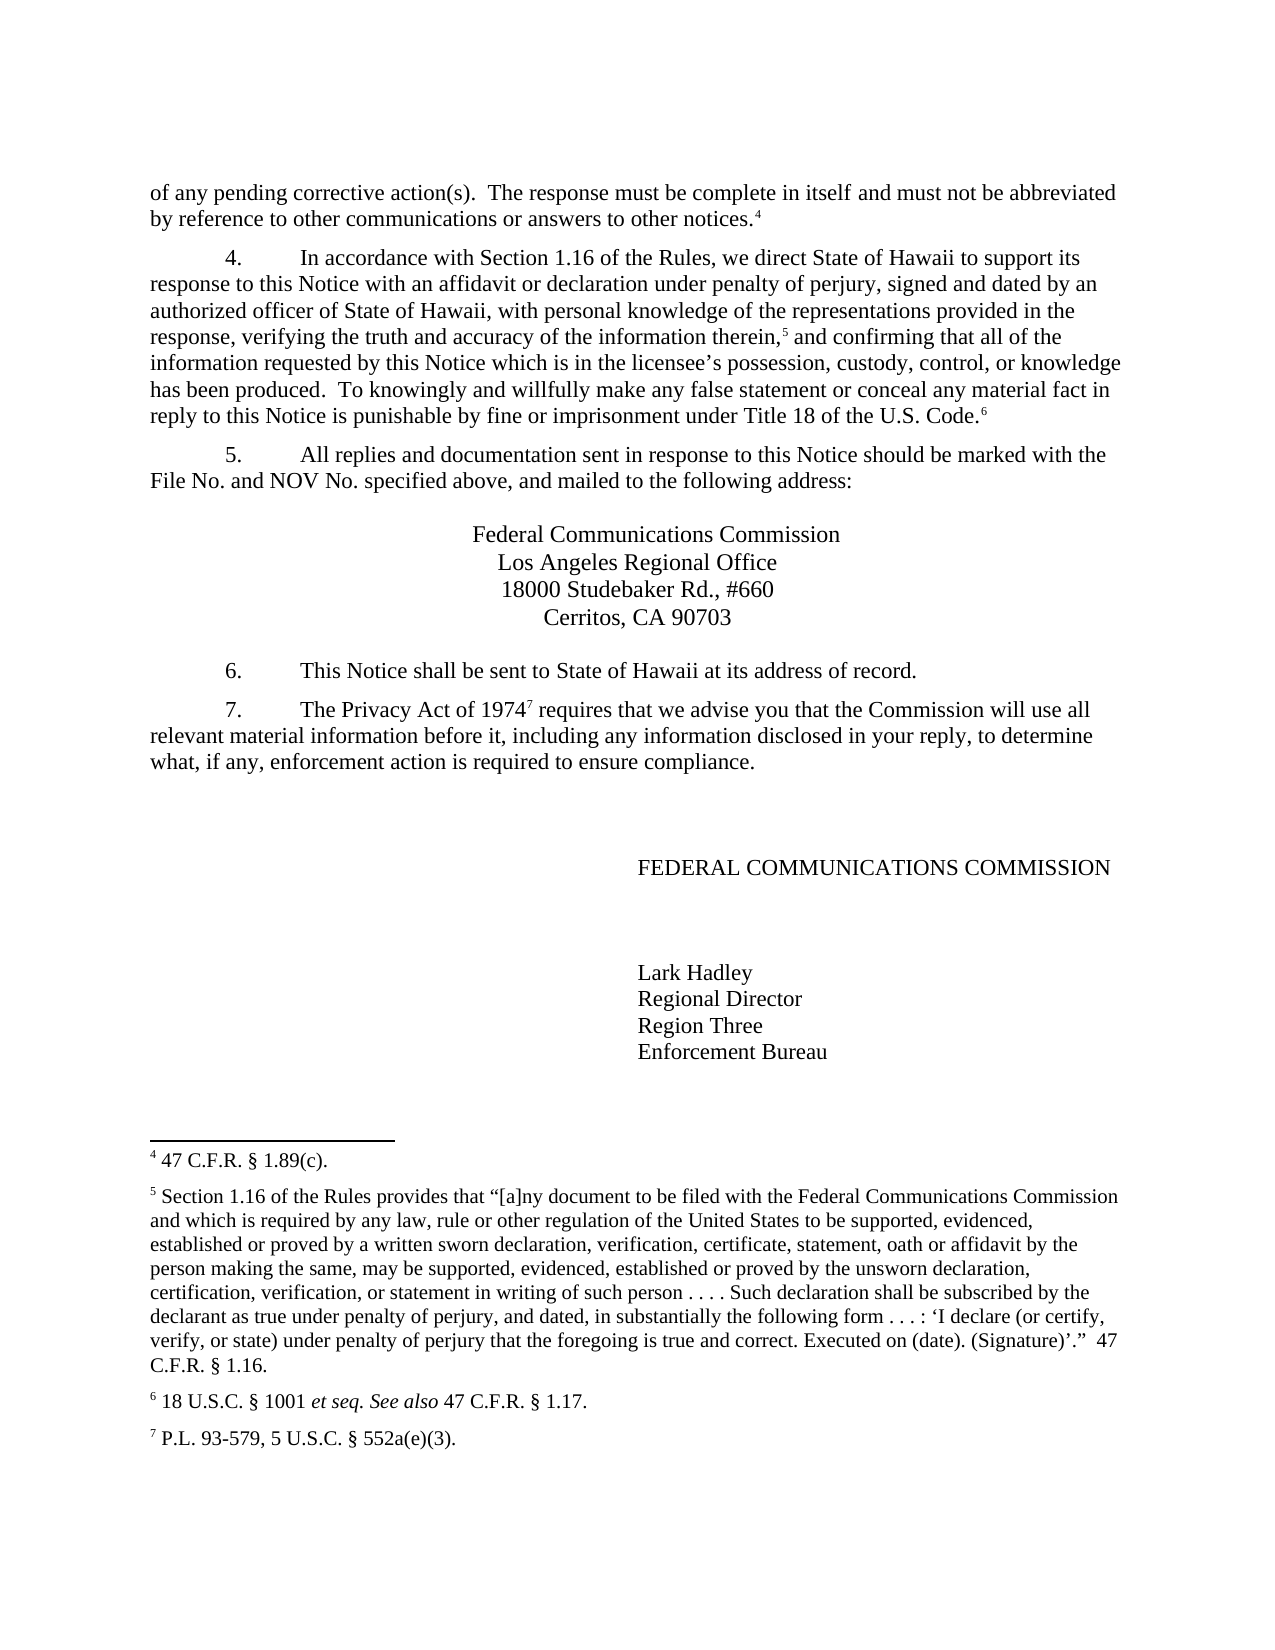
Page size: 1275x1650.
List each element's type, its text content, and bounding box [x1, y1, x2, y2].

list The Privacy Act of 1974 requires that we advise you that the Commission will use all relevant material information before it, including any information disclosed in your reply, to determine what, if any, enforcement action is required to ensure compliance. [150, 696, 1125, 775]
list This Notice shall be sent to State of Hawaii at its address of record. [150, 657, 1125, 683]
text Regional Director [562, 986, 1125, 1012]
list All replies and documentation sent in response to this Notice should be marked with the File No. and NOV No. specified above, and mailed to the following address: [150, 441, 1125, 494]
text FEDERAL COMMUNICATIONS COMMISSION [150, 854, 1125, 880]
text Los Angeles Regional Office [150, 548, 1125, 575]
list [150, 179, 1125, 231]
text Enforcement Bureau [562, 1038, 1125, 1064]
text Federal Communications Commission [187, 520, 1125, 548]
text 18000 Studebaker Rd., #660 [150, 575, 1125, 603]
list In accordance with Section 1.16 of the Rules, we direct State of Hawaii to support its response to this Notice with an affidavit or declaration under penalty of perjury, signed and dated by an authorized officer of State of Hawaii, with personal knowledge of the representations provided in the response, verifying the truth and accuracy of the information therein, and confirming that all of the information requested by this Notice which is in the licensee’s possession, custody, control, or knowledge has been produced. To knowingly and willfully make any false statement or conceal any material fact in reply to this Notice is punishable by fine or imprisonment under Title 18 of the U.S. Code. [150, 244, 1125, 428]
text Lark Hadley [562, 959, 1125, 986]
text Region Three [562, 1012, 1125, 1038]
text Cerritos, CA 90703 [150, 603, 1125, 630]
